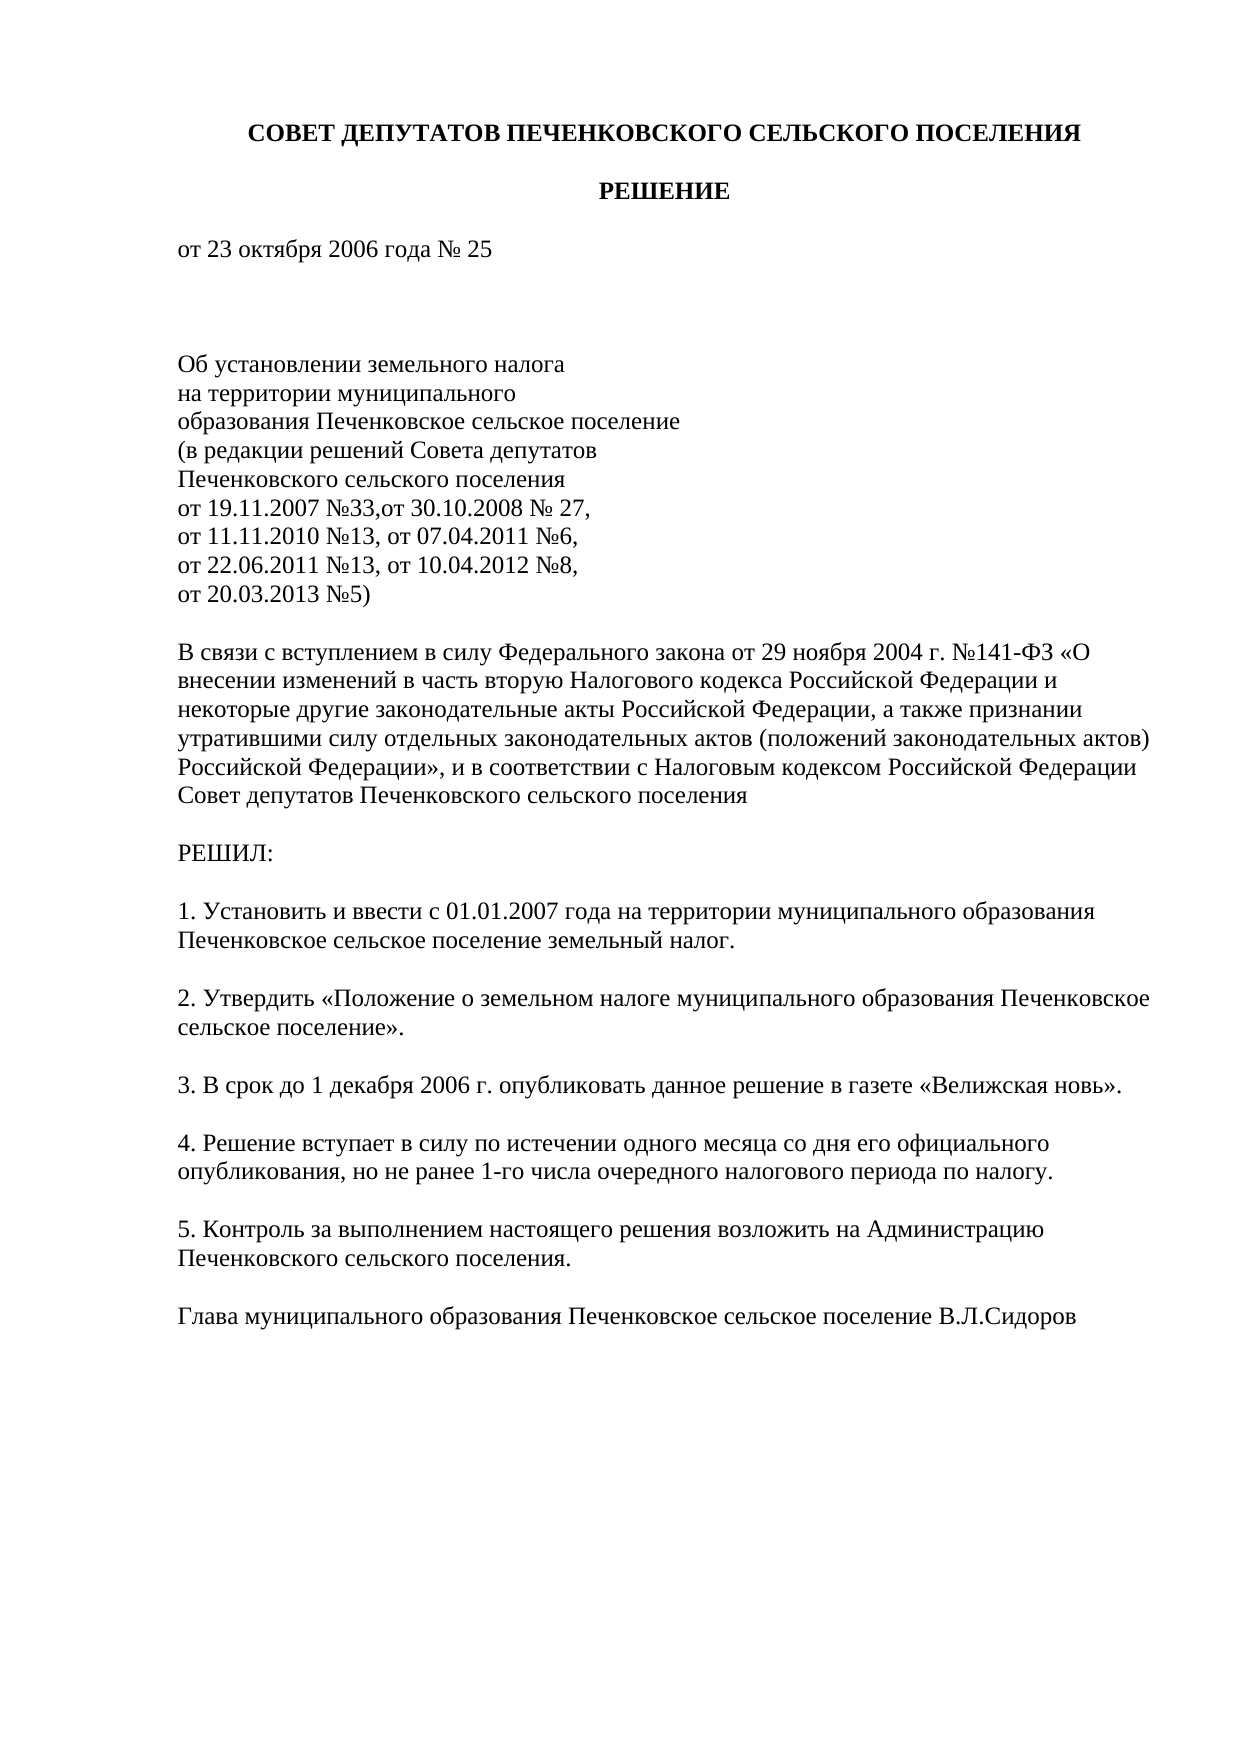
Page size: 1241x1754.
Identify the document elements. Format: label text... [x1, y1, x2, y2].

text от 20.03.2013 №5) [177, 579, 1152, 608]
text РЕШИЛ: [177, 838, 1152, 867]
text РЕШЕНИЕ [177, 176, 1152, 205]
text образования Печенковское сельское поселение [177, 406, 1152, 435]
text от 22.06.2011 №13, от 10.04.2012 №8, [177, 550, 1152, 579]
text на территории муниципального [177, 378, 1152, 406]
text Печенковского сельского поселения [177, 464, 1152, 493]
text (в редакции решений Совета депутатов [177, 435, 1152, 464]
text 3. В срок до 1 декабря 2006 г. опубликовать данное решение в газете «Велижская новь». [177, 1070, 1152, 1098]
text от 19.11.2007 №33,от 30.10.2008 № 27, [177, 493, 1152, 521]
text 4. Решение вступает в силу по истечении одного месяца со дня его официального опубликования, но не ранее 1-го числа очередного налогового периода по налогу. [177, 1128, 1152, 1185]
text от 11.11.2010 №13, от 07.04.2011 №6, [177, 521, 1152, 550]
text Глава муниципального образования Печенковское сельское поселение В.Л.Сидоров [177, 1301, 1152, 1330]
text от 23 октября 2006 года № 25 [177, 234, 1152, 263]
text 2. Утвердить «Положение о земельном налоге муниципального образования Печенковское сельское поселение». [177, 983, 1152, 1041]
text 1. Установить и ввести с 01.01.2007 года на территории муниципального образования Печенковское сельское поселение земельный налог. [177, 896, 1152, 954]
text 5. Контроль за выполнением настоящего решения возложить на Администрацию Печенковского сельского поселения. [177, 1214, 1152, 1272]
text В связи с вступлением в силу Федерального закона от 29 ноября 2004 г. №141-ФЗ «О внесении изменений в часть вторую Налогового кодекса Российской Федерации и некоторые другие законодательные акты Российской Федерации, а также признании утратившими силу отдельных законодательных актов (положений законодательных актов) Российской Федерации», и в соответствии с Налоговым кодексом Российской Федерации Совет депутатов Печенковского сельского поселения [177, 637, 1152, 809]
text Об установлении земельного налога [177, 349, 1152, 378]
text СОВЕТ ДЕПУТАТОВ ПЕЧЕНКОВСКОГО СЕЛЬСКОГО ПОСЕЛЕНИЯ [177, 118, 1152, 147]
